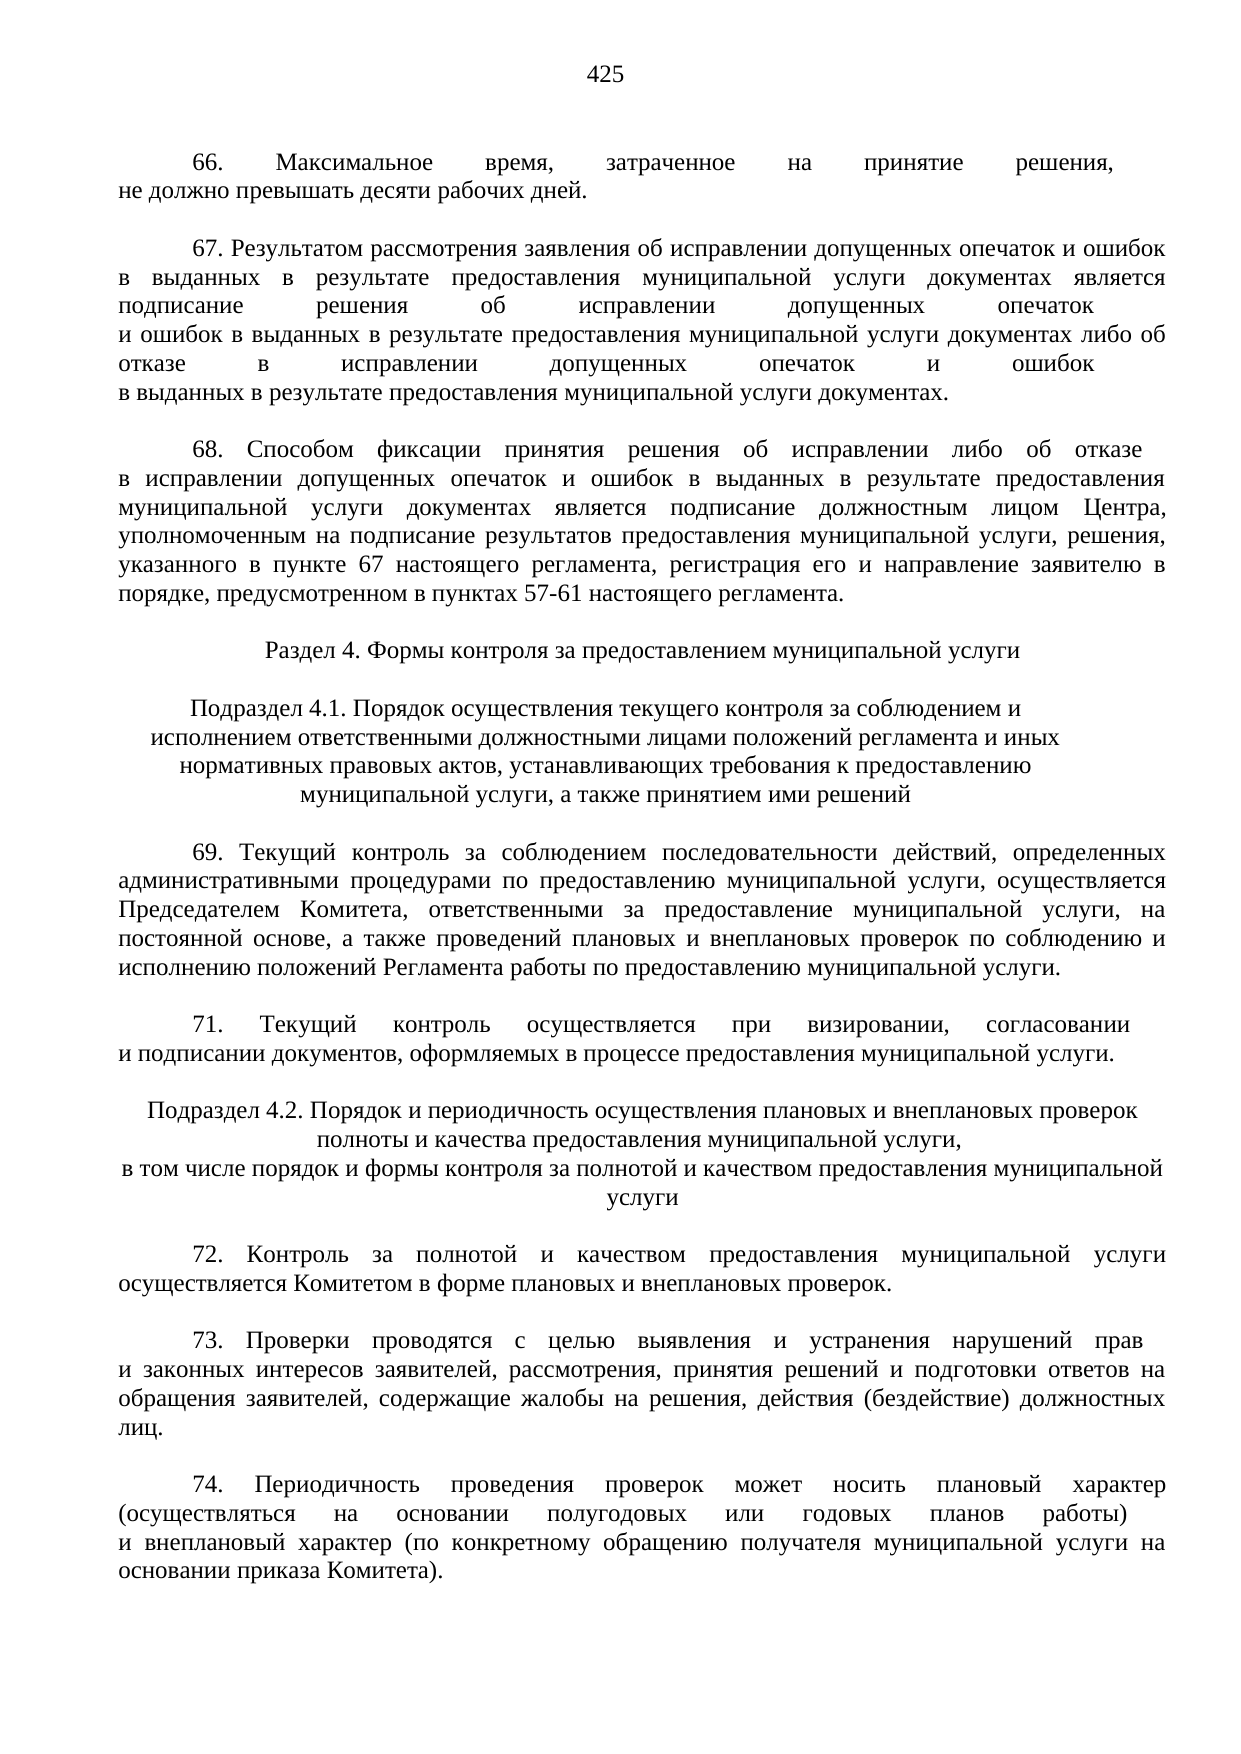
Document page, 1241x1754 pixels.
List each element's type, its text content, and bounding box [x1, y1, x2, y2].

text Подраздел 4.2. Порядок и периодичность осуществления плановых и внеплановых проверок полноты и качества предоставления муниципальной услуги, в том числе порядок и формы контроля за полнотой и качеством предоставления муниципальной услуги [118, 1096, 1167, 1211]
text 68. Способом фиксации принятия решения об исправлении либо об отказе в исправлении допущенных опечаток и ошибок в выданных в результате предоставления муниципальной услуги документах является подписание должностным лицом Центра, уполномоченным на подписание результатов предоставления муниципальной услуги, решения, указанного в пункте 67 настоящего регламента, регистрация его и направление заявителю в порядке, предусмотренном в пунктах 57-61 настоящего регламента. [118, 434, 1167, 607]
text 69. Текущий контроль за соблюдением последовательности действий, определенных административными процедурами по предоставлению муниципальной услуги, осуществляется Председателем Комитета, ответственными за предоставление муниципальной услуги, на постоянной основе, а также проведений плановых и внеплановых проверок по соблюдению и исполнению положений Регламента работы по предоставлению муниципальной услуги. [118, 837, 1167, 981]
text Подраздел 4.1. Порядок осуществления текущего контроля за соблюдением и исполнением ответственными должностными лицами положений регламента и иных нормативных правовых актов, устанавливающих требования к предоставлению муниципальной услуги, а также принятием ими решений [118, 693, 1093, 808]
text 72. Контроль за полнотой и качеством предоставления муниципальной услуги осуществляется Комитетом в форме плановых и внеплановых проверок. [118, 1239, 1167, 1297]
text 73. Проверки проводятся с целью выявления и устранения нарушений прав и законных интересов заявителей, рассмотрения, принятия решений и подготовки ответов на обращения заявителей, содержащие жалобы на решения, действия (бездействие) должностных лиц. [118, 1326, 1167, 1441]
text 74. Периодичность проведения проверок может носить плановый характер (осуществляться на основании полугодовых или годовых планов работы) и внеплановый характер (по конкретному обращению получателя муниципальной услуги на основании приказа Комитета). [118, 1469, 1167, 1584]
text 71. Текущий контроль осуществляется при визировании, согласовании и подписании документов, оформляемых в процессе предоставления муниципальной услуги. [118, 1009, 1167, 1067]
text 67. Результатом рассмотрения заявления об исправлении допущенных опечаток и ошибок в выданных в результате предоставления муниципальной услуги документах является подписание решения об исправлении допущенных опечаток и ошибок в выданных в результате предоставления муниципальной услуги документах либо об отказе в исправлении допущенных опечаток и ошибок в выданных в результате предоставления муниципальной услуги документах. [118, 233, 1167, 406]
text 66. Максимальное время, затраченное на принятие решения, не должно превышать десяти рабочих дней. [118, 147, 1167, 204]
text Раздел 4. Формы контроля за предоставлением муниципальной услуги [118, 636, 1167, 664]
